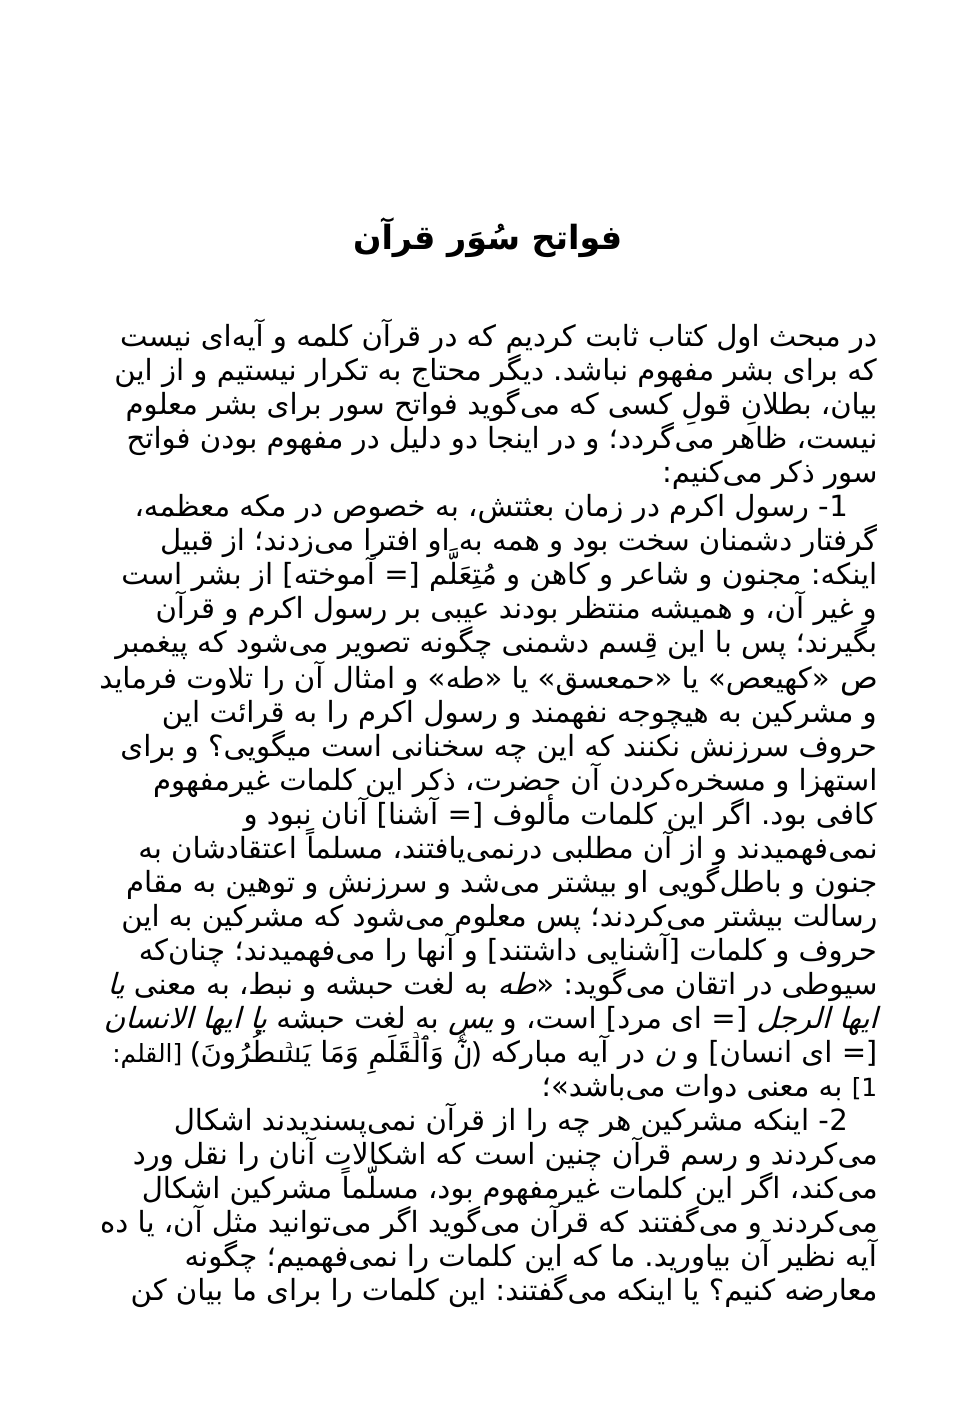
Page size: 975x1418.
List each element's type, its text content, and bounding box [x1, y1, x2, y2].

text در مبحث اول کتاب ثابت کردیم که در قرآن کلمه و آیه‌ای نیست که برای بشر مفهوم نباشد. دیگر محتاج به تکرار نیستیم و از این بیان، بطلانِ قولِ کسی که می‌گوید فواتح سور برای بشر معلوم نیست، ظاهر می‌گردد؛ و در اینجا دو دلیل در مفهوم بودن فواتح سور ذکر می‌کنیم: [97, 319, 877, 489]
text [97, 1103, 877, 1307]
text فواتح سُوَر قرآن [97, 218, 877, 257]
text 1- رسول اکرم در زمان بعثتش، به خصوص در مکه معظمه، گرفتار دشمنان سخت بود و همه به او افترا می‌زدند؛ از قبیل اینکه: مجنون و شاعر و کاهن و مُتِعَلَّم [= آموخته] از بشر است و غیر آن، و همیشه منتظر بودند عیبی بر رسول اکرم و قرآن بگیرند؛ پس با این قِسم دشمنی چگونه تصویر می‌شود که پیغمبر ص «کهیعص» یا «حمعسق» یا «طه» و امثال آن را تلاوت فرماید و مشرکین به هیچوجه نفهمند و رسول اکرم را به قرائت این حروف سرزنش نکنند که این چه سخنانی است میگویی؟ و برای استهزا و مسخره‌کردن آن حضرت، ذکر این کلمات غیرمفهوم کافی بود. اگر این کلمات مألوف [= آشنا] آنان نبود و نمی‌فهمیدند و از آن مطلبی در‌نمی‌یافتند، مسلماً اعتقادشان به جنون و باطل‌گویی او بیشتر می‌شد و سرزنش و توهین به مقام رسالت بیشتر می‌کردند؛ پس معلوم می‌شود که مشرکین به این حروف و کلمات [آشنایی داشتند] و آنها را می‌فهمیدند؛ چنان‌که سیوطی در اتقان می‌گوید: «طه به لغت حبشه و نبط، به معنى یا ایها الرجل [= ای مرد] است، و یس به لغت حبشه یا ایها الانسان [= ای انسان] و ن در آیه مبارکه ﴿نٓۚ وَٱلۡقَلَمِ وَمَا يَسۡطُرُونَ﴾ [القلم:1] به معنى دوات می‌باشد»؛ [97, 489, 877, 1103]
